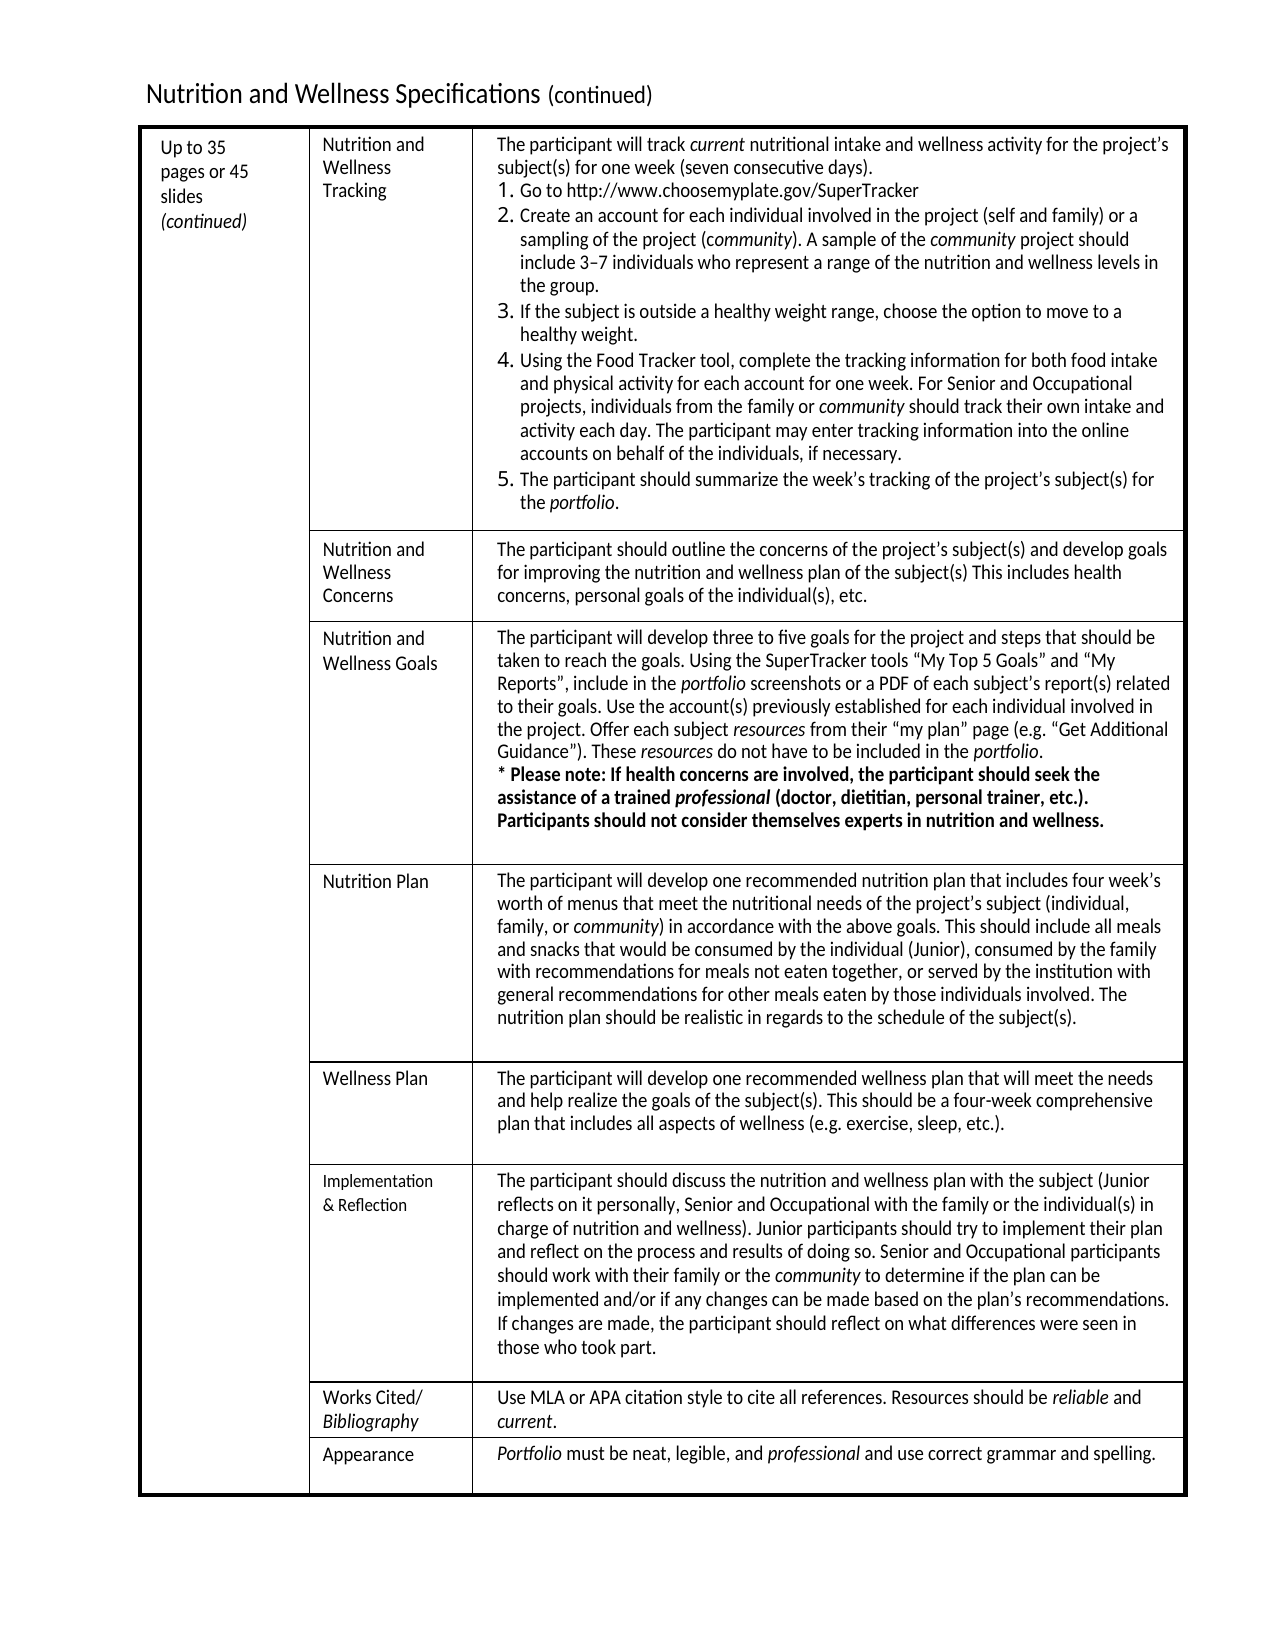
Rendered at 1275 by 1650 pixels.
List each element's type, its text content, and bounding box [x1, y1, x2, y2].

table_cell The participant will develop three to five goals for the project and steps that should be taken to reach the goals. Using the SuperTracker tools “My Top 5 Goals” and “My Reports”, include in the portfolio screenshots or a PDF of each subject’s report(s) related to their goals. Use the account(s) previously established for each individual involved in the project. Offer each subject resources from their “my plan” page (e.g. “Get Additional Guidance”). These resources do not have to be included in the portfolio. * Please note: If health concerns are involved, the participant should seek the assistance of a trained professional (doctor, dietitian, personal trainer, etc.). Participants should not consider themselves experts in nutrition and wellness. [473, 622, 1183, 864]
table_cell Appearance [310, 1438, 472, 1493]
table_cell Nutrition Plan [310, 865, 472, 1061]
table_cell The participant will develop one recommended nutrition plan that includes four week’s worth of menus that meet the nutritional needs of the project’s subject (individual, family, or community) in accordance with the above goals. This should include all meals and snacks that would be consumed by the individual (Junior), consumed by the family with recommendations for meals not eaten together, or served by the institution with general recommendations for other meals eaten by those individuals involved. The nutrition plan should be realistic in regards to the schedule of the subject(s). [473, 865, 1183, 1061]
table_cell The participant will develop one recommended wellness plan that will meet the needs and help realize the goals of the subject(s). This should be a four-week comprehensive plan that includes all aspects of wellness (e.g. exercise, sleep, etc.). [473, 1063, 1183, 1164]
table_cell The participant should outline the concerns of the project’s subject(s) and develop goals for improving the nutrition and wellness plan of the subject(s) This includes health concerns, personal goals of the individual(s), etc. [473, 531, 1183, 621]
table_cell Portfolio must be neat, legible, and professional and use correct grammar and spelling. [473, 1438, 1183, 1493]
text Nutrition and Wellness Specifications (continued) [146, 75, 1209, 111]
table_header Up to 35 pages or 45 slides (continued) [142, 129, 309, 1493]
table_header The participant will track current nutritional intake and wellness activity for the project’s subject(s) for one week (seven consecutive days). Go to http://www.choosemyplate.gov/SuperTracker Create an account for each individual involved in the project (self and family) or a sampling of the project (community). A sample of the community project should include 3–7 individuals who represent a range of the nutrition and wellness levels in the group. If the subject is outside a healthy weight range, choose the option to move to a healthy weight. Using the Food Tracker tool, complete the tracking information for both food intake and physical activity for each account for one week. For Senior and Occupational projects, individuals from the family or community should track their own intake and activity each day. The participant may enter tracking information into the online accounts on behalf of the individuals, if necessary. The participant should summarize the week’s tracking of the project’s subject(s) for the portfolio. [473, 129, 1183, 530]
table_cell Nutrition and Wellness Goals [310, 622, 472, 864]
table_cell The participant should discuss the nutrition and wellness plan with the subject (Junior reflects on it personally, Senior and Occupational with the family or the individual(s) in charge of nutrition and wellness). Junior participants should try to implement their plan and reflect on the process and results of doing so. Senior and Occupational participants should work with their family or the community to determine if the plan can be implemented and/or if any changes can be made based on the plan’s recommendations. If changes are made, the participant should reflect on what differences were seen in those who took part. [473, 1165, 1183, 1381]
table_cell Use MLA or APA citation style to cite all references. Resources should be reliable and current. [473, 1383, 1183, 1437]
table_cell Works Cited/ Bibliography [310, 1383, 472, 1437]
table_cell Wellness Plan [310, 1063, 472, 1164]
table_header Nutrition and Wellness Tracking [310, 129, 472, 530]
table_cell Implementation & Reflection [310, 1165, 472, 1381]
table_cell Nutrition and Wellness Concerns [310, 531, 472, 621]
